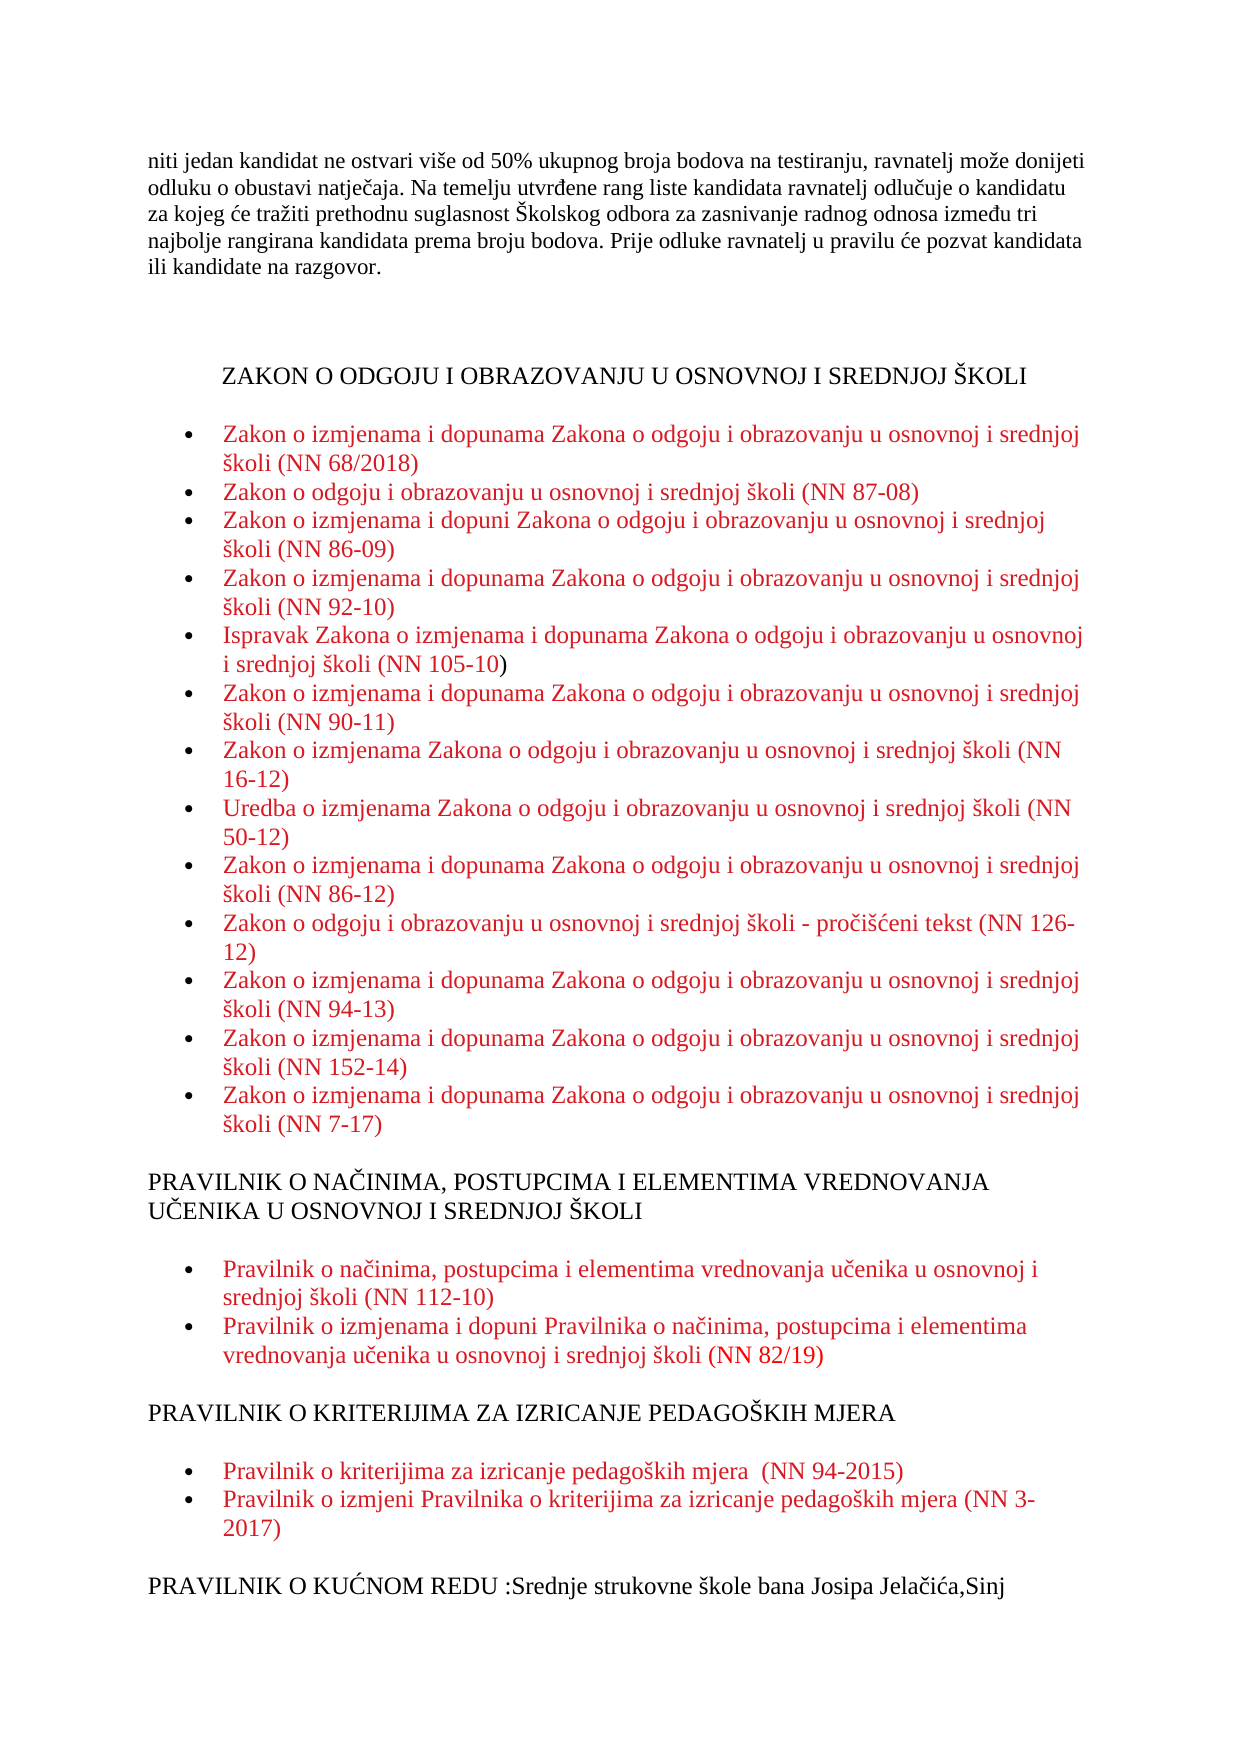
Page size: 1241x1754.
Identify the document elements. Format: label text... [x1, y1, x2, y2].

list Zakon o izmjenama i dopunama Zakona o odgoju i obrazovanju u osnovnoj i srednjoj školi (NN 92-10) [185, 563, 1093, 620]
list Zakon o odgoju i obrazovanju u osnovnoj i srednjoj školi (NN 87-08) [185, 477, 1093, 505]
text PRAVILNIK O KUĆNOM REDU :Srednje strukovne škole bana Josipa Jelačića,Sinj [148, 1571, 1093, 1600]
text PRAVILNIK O NAČINIMA, POSTUPCIMA I ELEMENTIMA VREDNOVANJA UČENIKA U OSNOVNOJ I SREDNJOJ ŠKOLI [148, 1167, 1093, 1224]
list Pravilnik o izmjeni Pravilnika o kriterijima za izricanje pedagoških mjera (NN 3-2017) [185, 1484, 1093, 1542]
list Ispravak Zakona o izmjenama i dopunama Zakona o odgoju i obrazovanju u osnovnoj i srednjoj školi (NN 105-10) [185, 620, 1093, 678]
list Zakon o izmjenama i dopuni Zakona o odgoju i obrazovanju u osnovnoj i srednjoj školi (NN 86-09) [185, 505, 1093, 563]
list Zakon o izmjenama i dopunama Zakona o odgoju i obrazovanju u osnovnoj i srednjoj školi (NN 68/2018) [185, 419, 1093, 477]
text ZAKON O ODGOJU I OBRAZOVANJU U OSNOVNOJ I SREDNJOJ ŠKOLI [148, 361, 1093, 390]
list Zakon o izmjenama i dopunama Zakona o odgoju i obrazovanju u osnovnoj i srednjoj školi (NN 152-14) [185, 1023, 1093, 1080]
list Pravilnik o načinima, postupcima i elementima vrednovanja učenika u osnovnoj i srednjoj školi (NN 112-10) [185, 1254, 1093, 1311]
list Uredba o izmjenama Zakona o odgoju i obrazovanju u osnovnoj i srednjoj školi (NN 50-12) [185, 793, 1093, 850]
list Zakon o izmjenama i dopunama Zakona o odgoju i obrazovanju u osnovnoj i srednjoj školi (NN 94-13) [185, 965, 1093, 1023]
list Pravilnik o izmjenama i dopuni Pravilnika o načinima, postupcima i elementima vrednovanja učenika u osnovnoj i srednjoj školi (NN 82/19) [185, 1311, 1093, 1369]
list Zakon o izmjenama i dopunama Zakona o odgoju i obrazovanju u osnovnoj i srednjoj školi (NN 86-12) [185, 850, 1093, 908]
list Zakon o odgoju i obrazovanju u osnovnoj i srednjoj školi - pročišćeni tekst (NN 126-12) [185, 908, 1093, 965]
list Zakon o izmjenama i dopunama Zakona o odgoju i obrazovanju u osnovnoj i srednjoj školi (NN 7-17) [185, 1080, 1093, 1138]
list Pravilnik o kriterijima za izricanje pedagoških mjera (NN 94-2015) [185, 1456, 1093, 1484]
list Zakon o izmjenama Zakona o odgoju i obrazovanju u osnovnoj i srednjoj školi (NN 16-12) [185, 735, 1093, 793]
text PRAVILNIK O KRITERIJIMA ZA IZRICANJE PEDAGOŠKIH MJERA [148, 1398, 1093, 1427]
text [148, 148, 1093, 279]
list Zakon o izmjenama i dopunama Zakona o odgoju i obrazovanju u osnovnoj i srednjoj školi (NN 90-11) [185, 678, 1093, 735]
